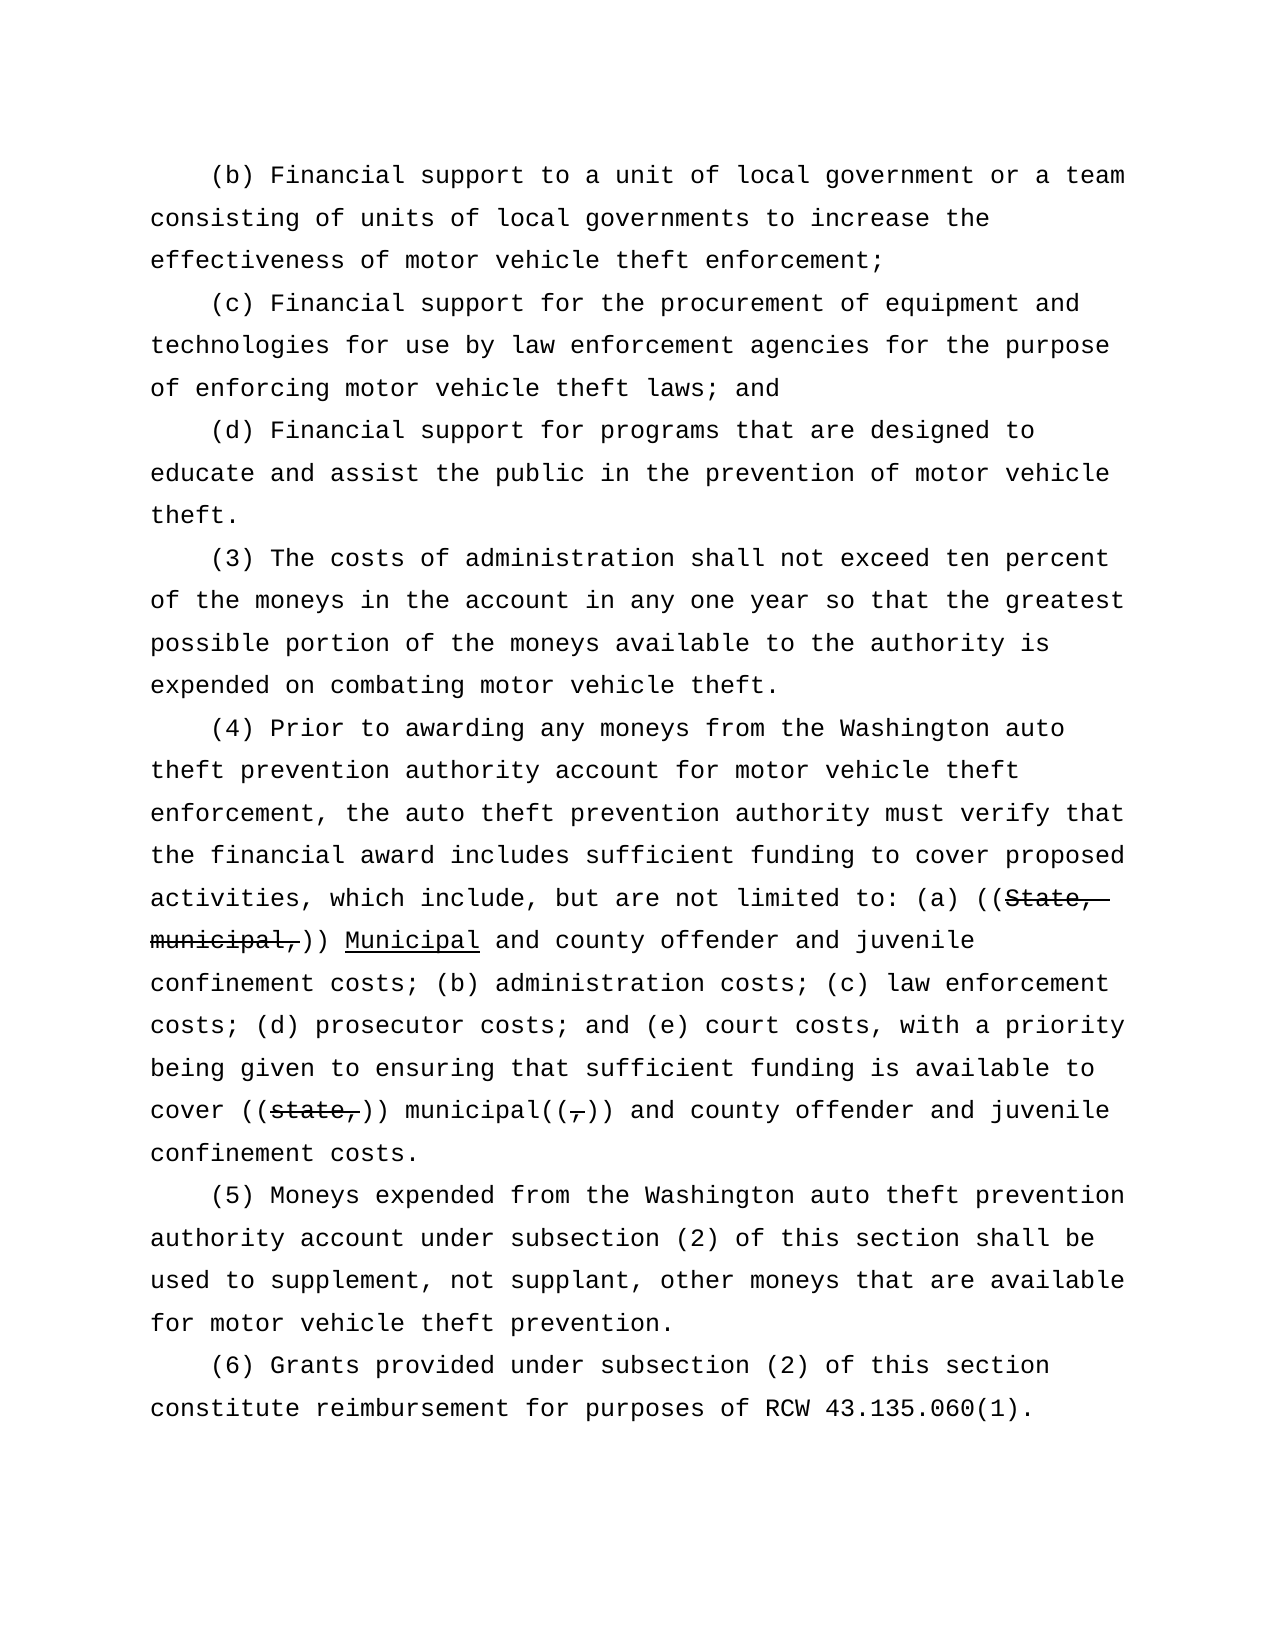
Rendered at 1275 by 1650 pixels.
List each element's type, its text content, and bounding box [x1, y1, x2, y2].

text (5) Moneys expended from the Washington auto theft prevention authority account under subsection (2) of this section shall be used to supplement, not supplant, other moneys that are available for motor vehicle theft prevention. [150, 1170, 1125, 1340]
text (6) Grants provided under subsection (2) of this section constitute reimbursement for purposes of RCW 43.135.060(1). [150, 1340, 1125, 1425]
text (b) Financial support to a unit of local government or a team consisting of units of local governments to increase the effectiveness of motor vehicle theft enforcement; [150, 150, 1125, 277]
text (4) Prior to awarding any moneys from the Washington auto theft prevention authority account for motor vehicle theft enforcement, the auto theft prevention authority must verify that the financial award includes sufficient funding to cover proposed activities, which include, but are not limited to: (a) ((State, municipal,)) Municipal and county offender and juvenile confinement costs; (b) administration costs; (c) law enforcement costs; (d) prosecutor costs; and (e) court costs, with a priority being given to ensuring that sufficient funding is available to cover ((state,)) municipal((,)) and county offender and juvenile confinement costs. [150, 702, 1125, 1170]
text (d) Financial support for programs that are designed to educate and assist the public in the prevention of motor vehicle theft. [150, 405, 1125, 532]
text (3) The costs of administration shall not exceed ten percent of the moneys in the account in any one year so that the greatest possible portion of the moneys available to the authority is expended on combating motor vehicle theft. [150, 532, 1125, 702]
text (c) Financial support for the procurement of equipment and technologies for use by law enforcement agencies for the purpose of enforcing motor vehicle theft laws; and [150, 277, 1125, 405]
